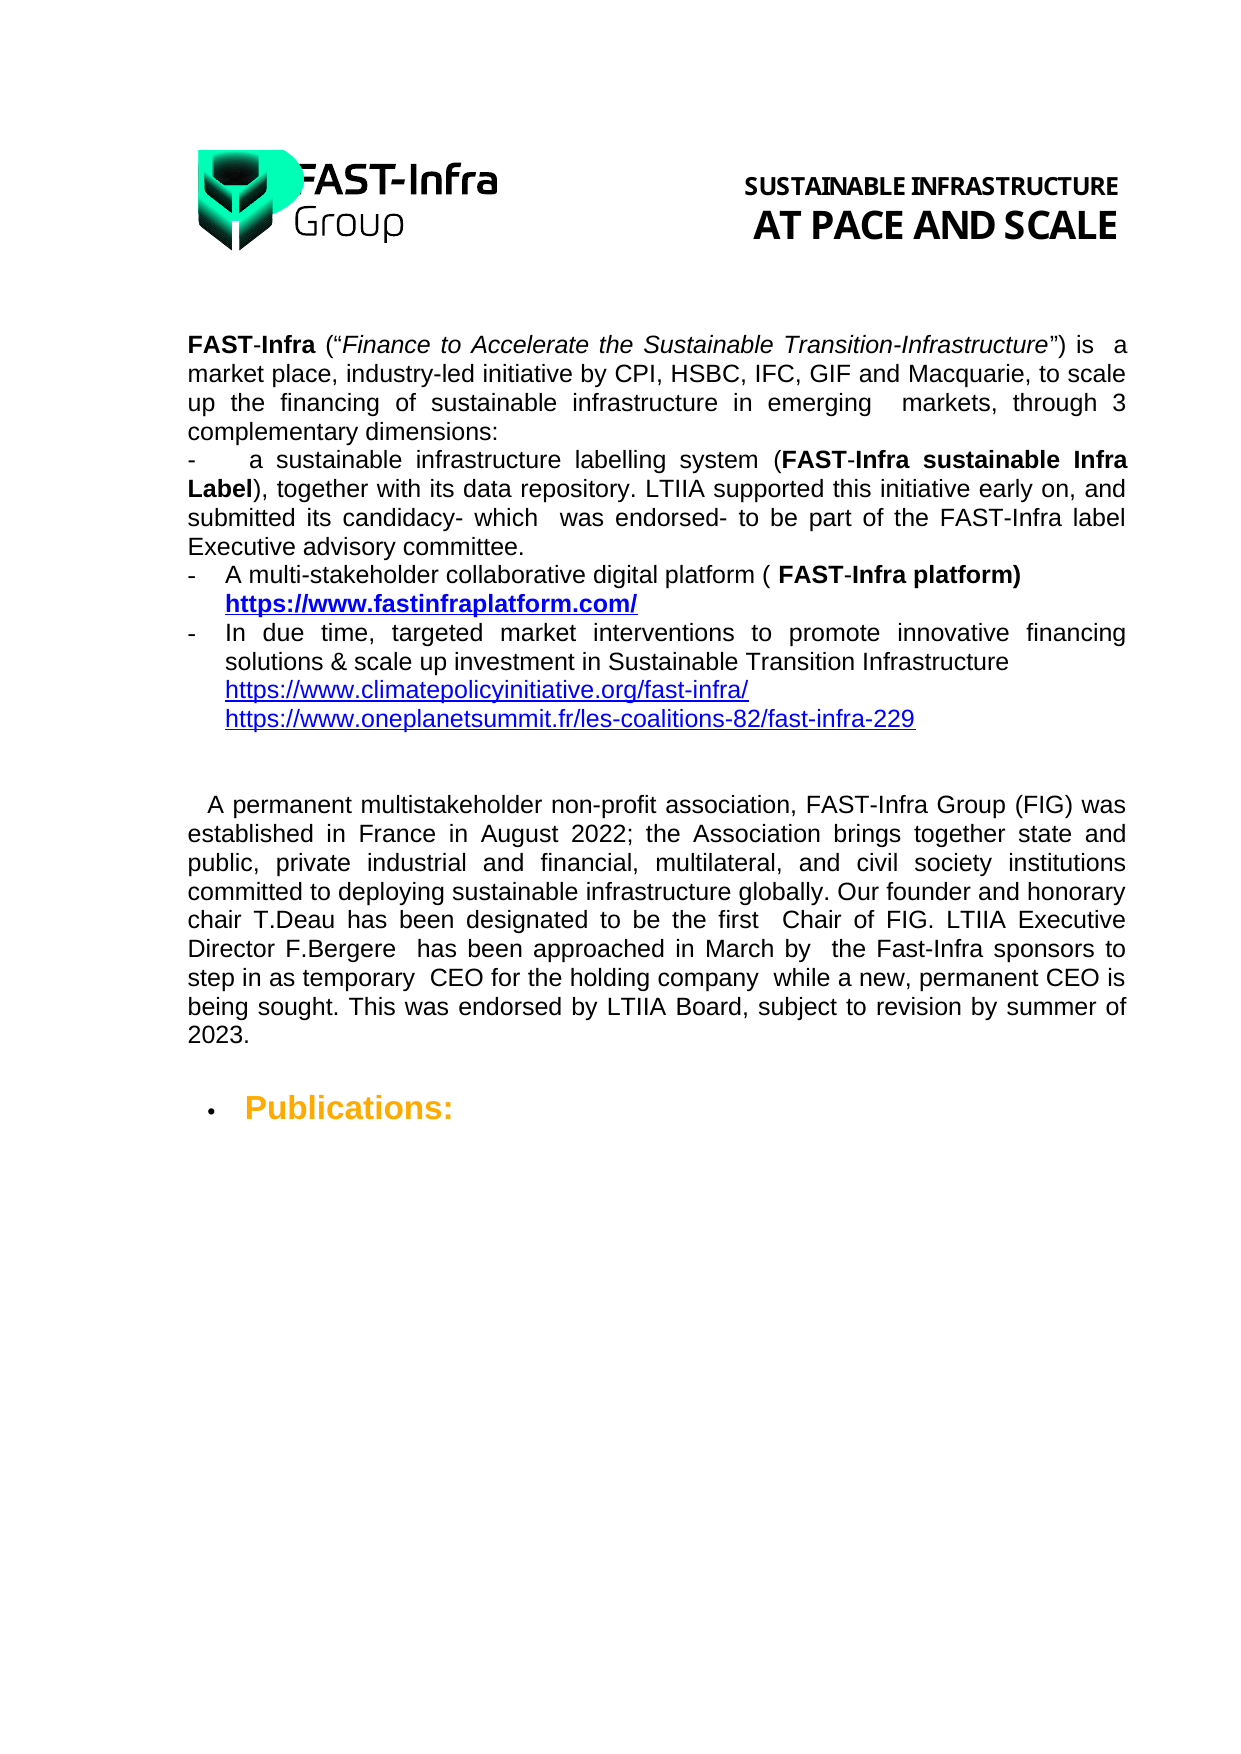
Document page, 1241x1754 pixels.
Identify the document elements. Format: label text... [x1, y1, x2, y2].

list Publications: [207, 1088, 1128, 1126]
text https://www.climatepolicyinitiative.org/fast-infra/ [225, 676, 1128, 704]
list In due time, targeted market interventions to promote innovative financing solutions & scale up investment in Sustainable Transition Infrastructure [187, 618, 1128, 676]
text https://www.oneplanetsummit.fr/les-coalitions-82/fast-infra-229 [225, 704, 1128, 733]
text FAST-Infra (“Finance to Accelerate the Sustainable Transition-Infrastructure”) is a market place, industry-led initiative by CPI, HSBC, IFC, GIF and Macquarie, to scale up the financing of sustainable infrastructure in emerging markets, through 3 complementary dimensions: [187, 330, 1128, 445]
text A permanent multistakeholder non-profit association, FAST-Infra Group (FIG) was established in France in August 2022; the Association brings together state and public, private industrial and financial, multilateral, and civil society institutions committed to deploying sustainable infrastructure globally. Our founder and honorary chair T.Deau has been designated to be the first Chair of FIG. LTIIA Executive Director F.Bergere has been approached in March by the Fast-Infra sponsors to step in as temporary CEO for the holding company while a new, permanent CEO is being sought. This was endorsed by LTIIA Board, subject to revision by summer of 2023. [187, 791, 1128, 1049]
text https://www.fastinfraplatform.com/ [225, 589, 1128, 618]
text - a sustainable infrastructure labelling system (FAST-Infra sustainable Infra Label), together with its data repository. LTIIA supported this initiative early on, and submitted its candidacy- which was endorsed- to be part of the FAST-Infra label Executive advisory committee. [187, 445, 1128, 560]
list A multi-stakeholder collaborative digital platform ( FAST-Infra platform) [187, 560, 1128, 589]
